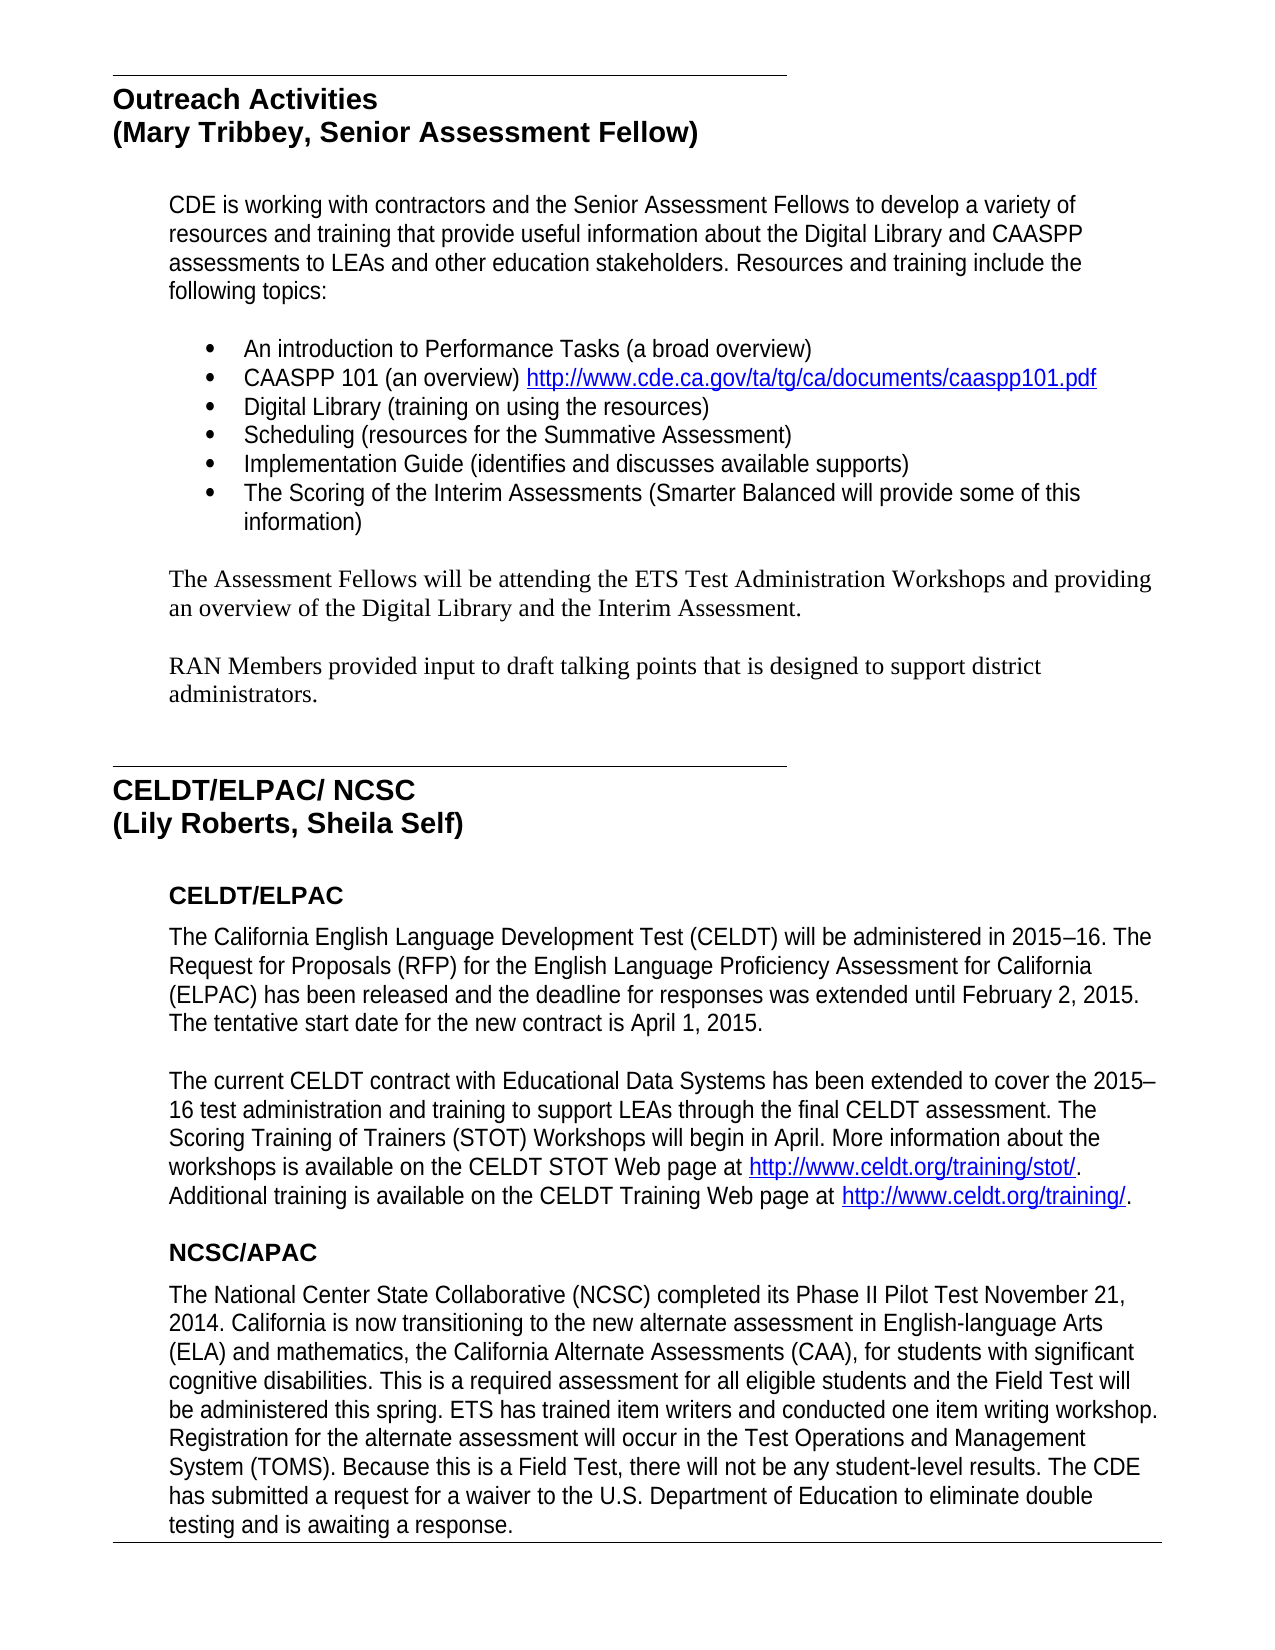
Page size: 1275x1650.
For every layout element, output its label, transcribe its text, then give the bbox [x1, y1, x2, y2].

list Implementation Guide (identifies and discusses available supports) [206, 449, 1162, 478]
list The Scoring of the Interim Assessments (Smarter Balanced will provide some of this information) [206, 478, 1162, 536]
text RAN Members provided input to draft talking points that is designed to support district administrators. [169, 651, 1162, 708]
list CAASPP 101 (an overview) http://www.cde.ca.gov/ta/tg/ca/documents/caaspp101.pdf [206, 363, 1162, 392]
subtitle CELDT/ELPAC [169, 881, 1162, 909]
list An introduction to Performance Tasks (a broad overview) [206, 334, 1162, 363]
subtitle Outreach Activities (Mary Tribbey, Senior Assessment Fellow) [112, 76, 787, 149]
subtitle CELDT/ELPAC/ NCSC (Lily Roberts, Sheila Self) [112, 767, 787, 839]
text The National Center State Collaborative (NCSC) completed its Phase II Pilot Test November 21, 2014. California is now transitioning to the new alternate assessment in English-language Arts (ELA) and mathematics, the California Alternate Assessments (CAA), for students with significant cognitive disabilities. This is a required assessment for all eligible students and the Field Test will be administered this spring. ETS has trained item writers and conducted one item writing workshop. Registration for the alternate assessment will occur in the Test Operations and Management System (TOMS). Because this is a Field Test, there will not be any student-level results. The CDE has submitted a request for a waiver to the U.S. Department of Education to eliminate double testing and is awaiting a response. [169, 1279, 1162, 1538]
text The California English Language Development Test (CELDT) will be administered in 2015–16. The Request for Proposals (RFP) for the English Language Proficiency Assessment for California (ELPAC) has been released and the deadline for responses was extended until February 2, 2015. The tentative start date for the new contract is April 1, 2015. [169, 922, 1162, 1037]
subtitle NCSC/APAC [169, 1238, 1162, 1267]
text The current CELDT contract with Educational Data Systems has been extended to cover the 2015–16 test administration and training to support LEAs through the final CELDT assessment. The Scoring Training of Trainers (STOT) Workshops will begin in April. More information about the workshops is available on the CELDT STOT Web page at http://www.celdt.org/training/stot/. Additional training is available on the CELDT Training Web page at http://www.celdt.org/training/. [169, 1066, 1162, 1209]
text CDE is working with contractors and the Senior Assessment Fellows to develop a variety of resources and training that provide useful information about the Digital Library and CAASPP assessments to LEAs and other education stakeholders. Resources and training include the following topics: [169, 190, 1162, 305]
text The Assessment Fellows will be attending the ETS Test Administration Workshops and providing an overview of the Digital Library and the Interim Assessment. [169, 564, 1162, 622]
list Digital Library (training on using the resources) [206, 392, 1162, 420]
list Scheduling (resources for the Summative Assessment) [206, 420, 1162, 449]
